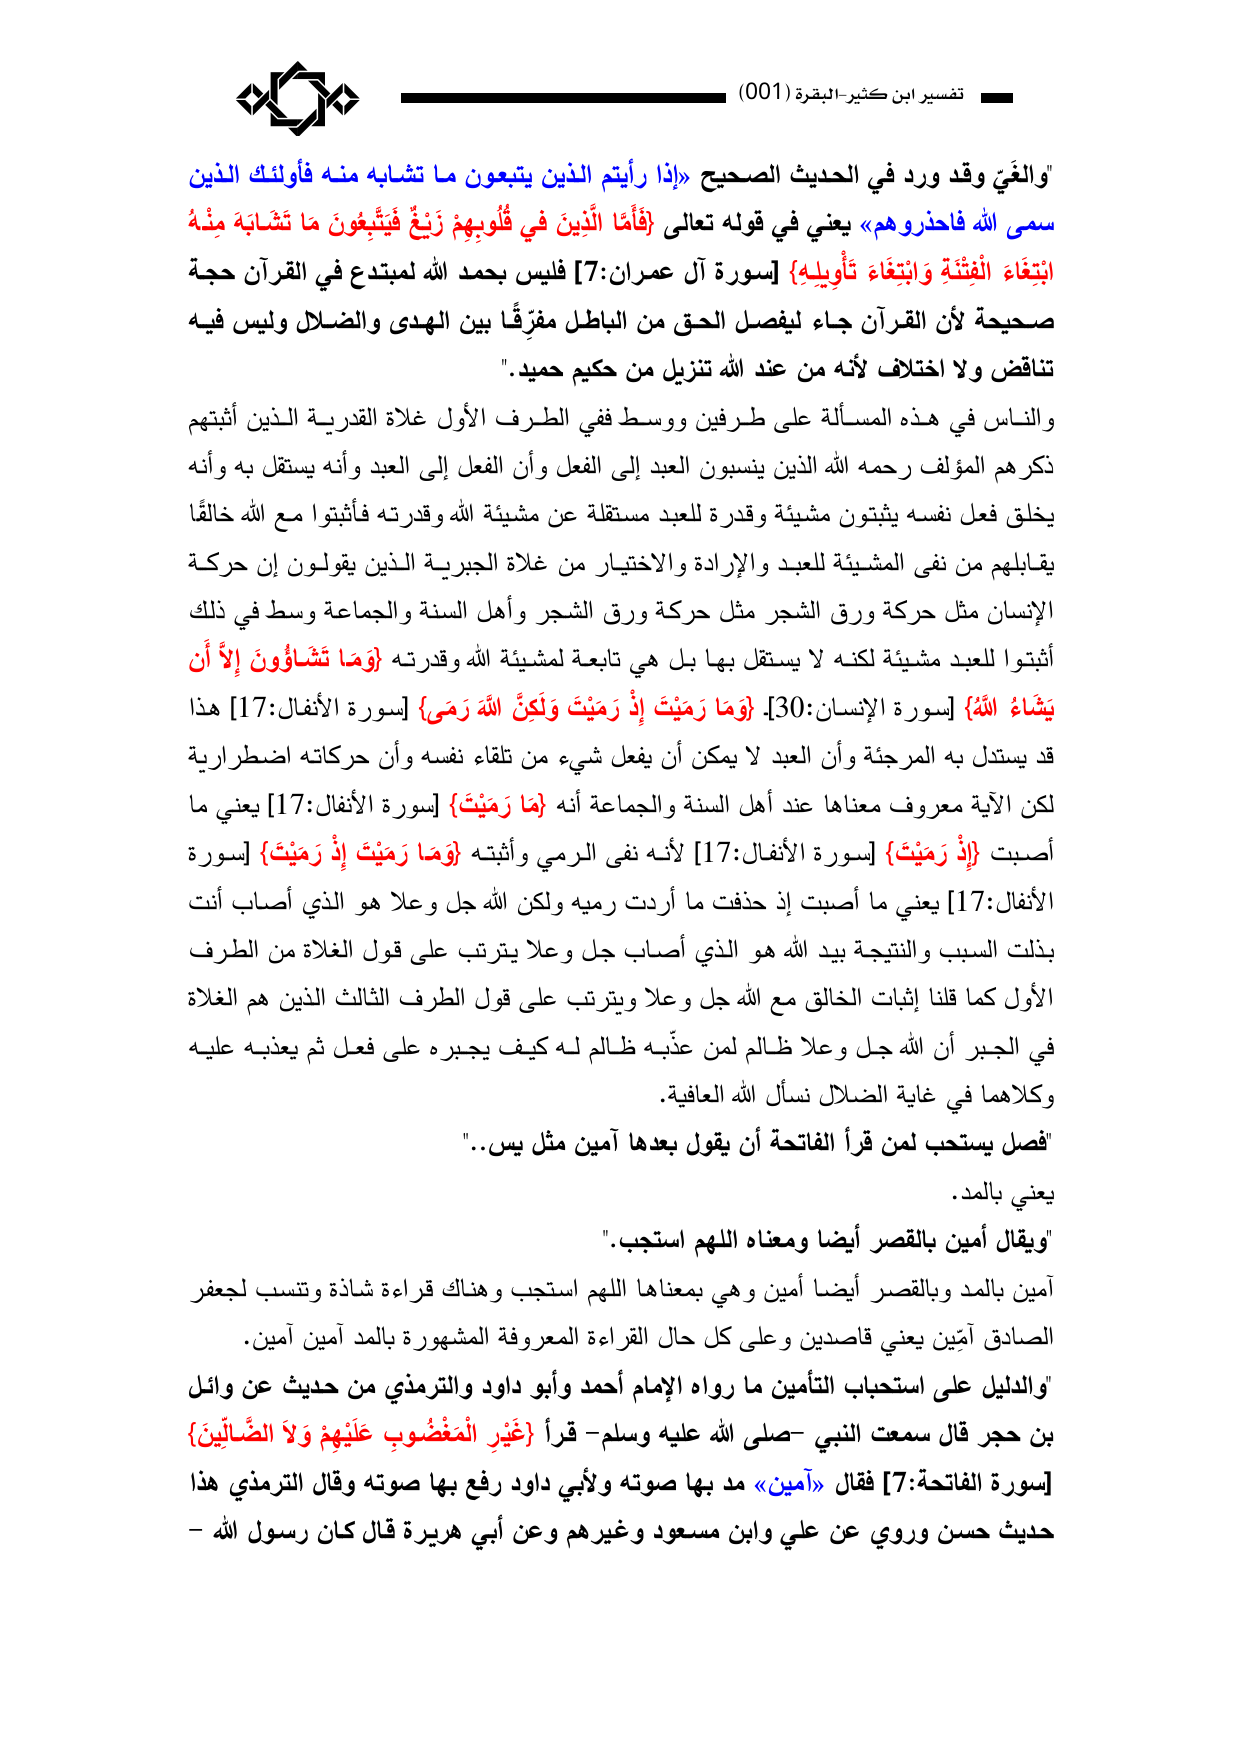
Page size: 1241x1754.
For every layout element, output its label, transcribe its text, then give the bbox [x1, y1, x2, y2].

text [187, 1361, 1053, 1555]
text آمين بالمد وبالقصر أيضا أمين وهي بمعناها اللهم استجب وهناك قراءة شاذة وتنسب لجعفر الصادق آمِّين يعني قاصدين وعلى كل حال القراءة المعروفة المشهورة بالمد آمين آمين. [187, 1264, 1053, 1361]
text والناس في هذه المسألة على طرفين ووسط ففي الطرف الأول غلاة القدرية الذين أثبتهم ذكرهم المؤلف رحمه الله الذين ينسبون العبد إلى الفعل وأن الفعل إلى العبد وأنه يستقل به وأنه يخلق فعل نفسه يثبتون مشيئة وقدرة للعبد مستقلة عن مشيئة الله وقدرته فأثبتوا مع الله خالقًا يقابلهم من نفى المشيئة للعبد والإرادة والاختيار من غلاة الجبرية الذين يقولون إن حركة الإنسان مثل حركة ورق الشجر مثل حركة ورق الشجر وأهل السنة والجماعة وسط في ذلك أثبتوا للعبد مشيئة لكنه لا يستقل بها بل هي تابعة لمشيئة الله وقدرته {وَمَا تَشَاؤُونَ إِلاَّ أَن يَشَاءُ اللَّهُ} [سورة الإنسان:30] {وَمَا رَمَيْتَ إِذْ رَمَيْتَ وَلَكِنَّ اللَّهَ رَمَى} [سورة الأنفال:17] هذا قد يستدل به المرجئة وأن العبد لا يمكن أن يفعل شيء من تلقاء نفسه وأن حركاته اضطرارية لكن الآية معروف معناها عند أهل السنة والجماعة أنه {مَا رَمَيْتَ} [سورة الأنفال:17] يعني ما أصبت {إِذْ رَمَيْتَ} [سورة الأنفال:17] لأنه نفى الرمي وأثبته {وَمَا رَمَيْتَ إِذْ رَمَيْتَ} [سورة الأنفال:17] يعني ما أصبت إذ حذفت ما أردت رميه ولكن الله جل وعلا هو الذي أصاب أنت بذلت السبب والنتيجة بيد الله هو الذي أصاب جل وعلا يترتب على قول الغلاة من الطرف الأول كما قلنا إثبات الخالق مع الله جل وعلا ويترتب على قول الطرف الثالث الذين هم الغلاة في الجبر أن الله جل وعلا ظالم لمن عذّبه ظالم له كيف يجبره على فعل ثم يعذبه عليه وكلاهما في غاية الضلال نسأل الله العافية. [187, 393, 1053, 1118]
text "ويقال أمين بالقصر أيضا ومعناه اللهم استجب." [187, 1215, 1053, 1264]
text "فصل يستحب لمن قرأ الفاتحة أن يقول بعدها آمين مثل يس.." [187, 1118, 1053, 1167]
text "والغَيّ وقد ورد في الحديث الصحيح «إذا رأيتم الذين يتبعون ما تشابه منه فأولئك الذين سمى الله فاحذروهم» يعني في قوله تعالى {فَأَمَّا الَّذِينَ في قُلُوبِهِمْ زَيْغٌ فَيَتَّبِعُونَ مَا تَشَابَهَ مِنْهُ ابْتِغَاءَ الْفِتْنَةِ وَابْتِغَاءَ تَأْوِيلِهِ} [سورة آل عمران:7] فليس بحمد الله لمبتدع في القرآن حجة صحيحة لأن القرآن جاء ليفصل الحق من الباطل مفرِّقًا بين الهدى والضلال وليس فيه تناقض ولا اختلاف لأنه من عند الله تنزيل من حكيم حميد." [187, 150, 1053, 393]
text يعني بالمد. [187, 1167, 1053, 1215]
